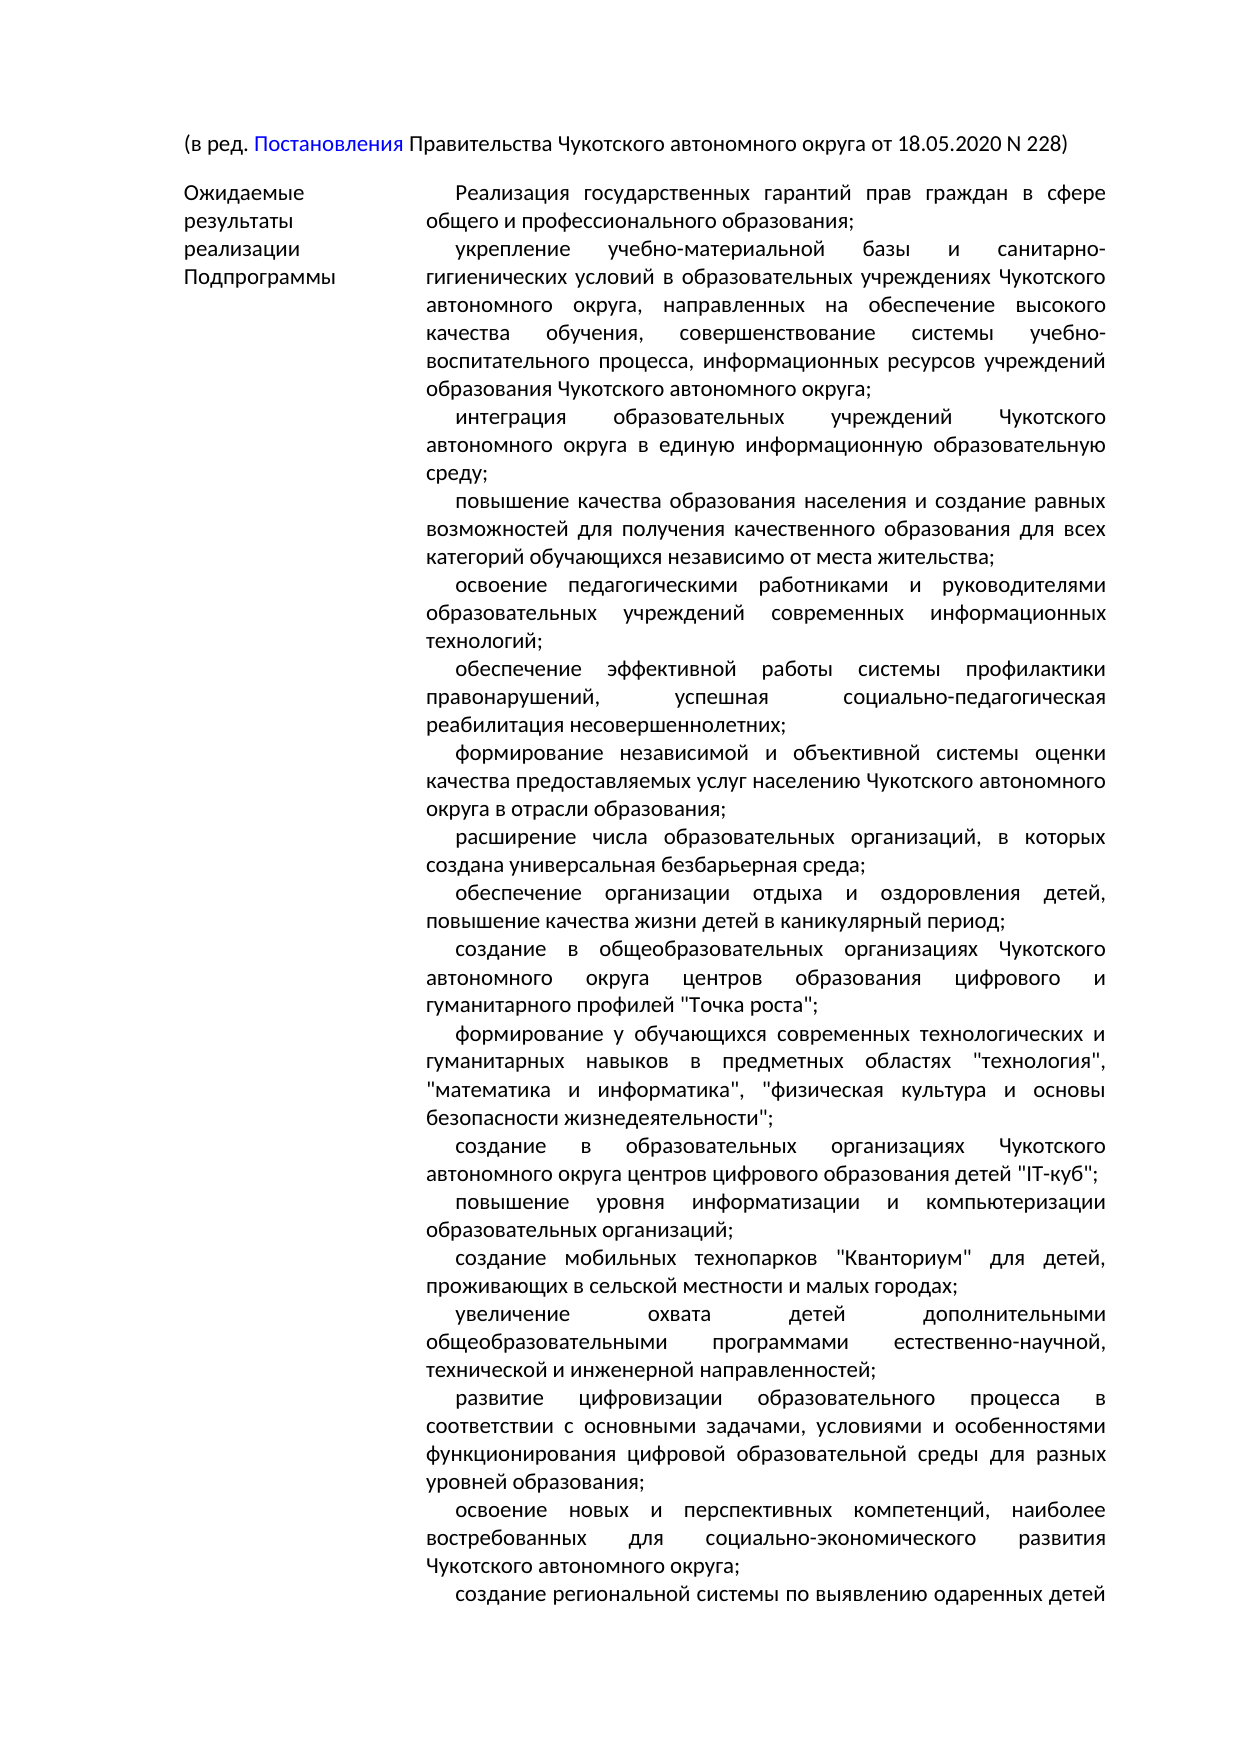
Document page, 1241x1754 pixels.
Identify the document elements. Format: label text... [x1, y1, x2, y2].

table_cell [177, 168, 419, 1618]
table_cell (в ред. Постановления Правительства Чукотского автономного округа от 18.05.2020 N 228) [177, 118, 1113, 167]
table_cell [419, 168, 1113, 1618]
